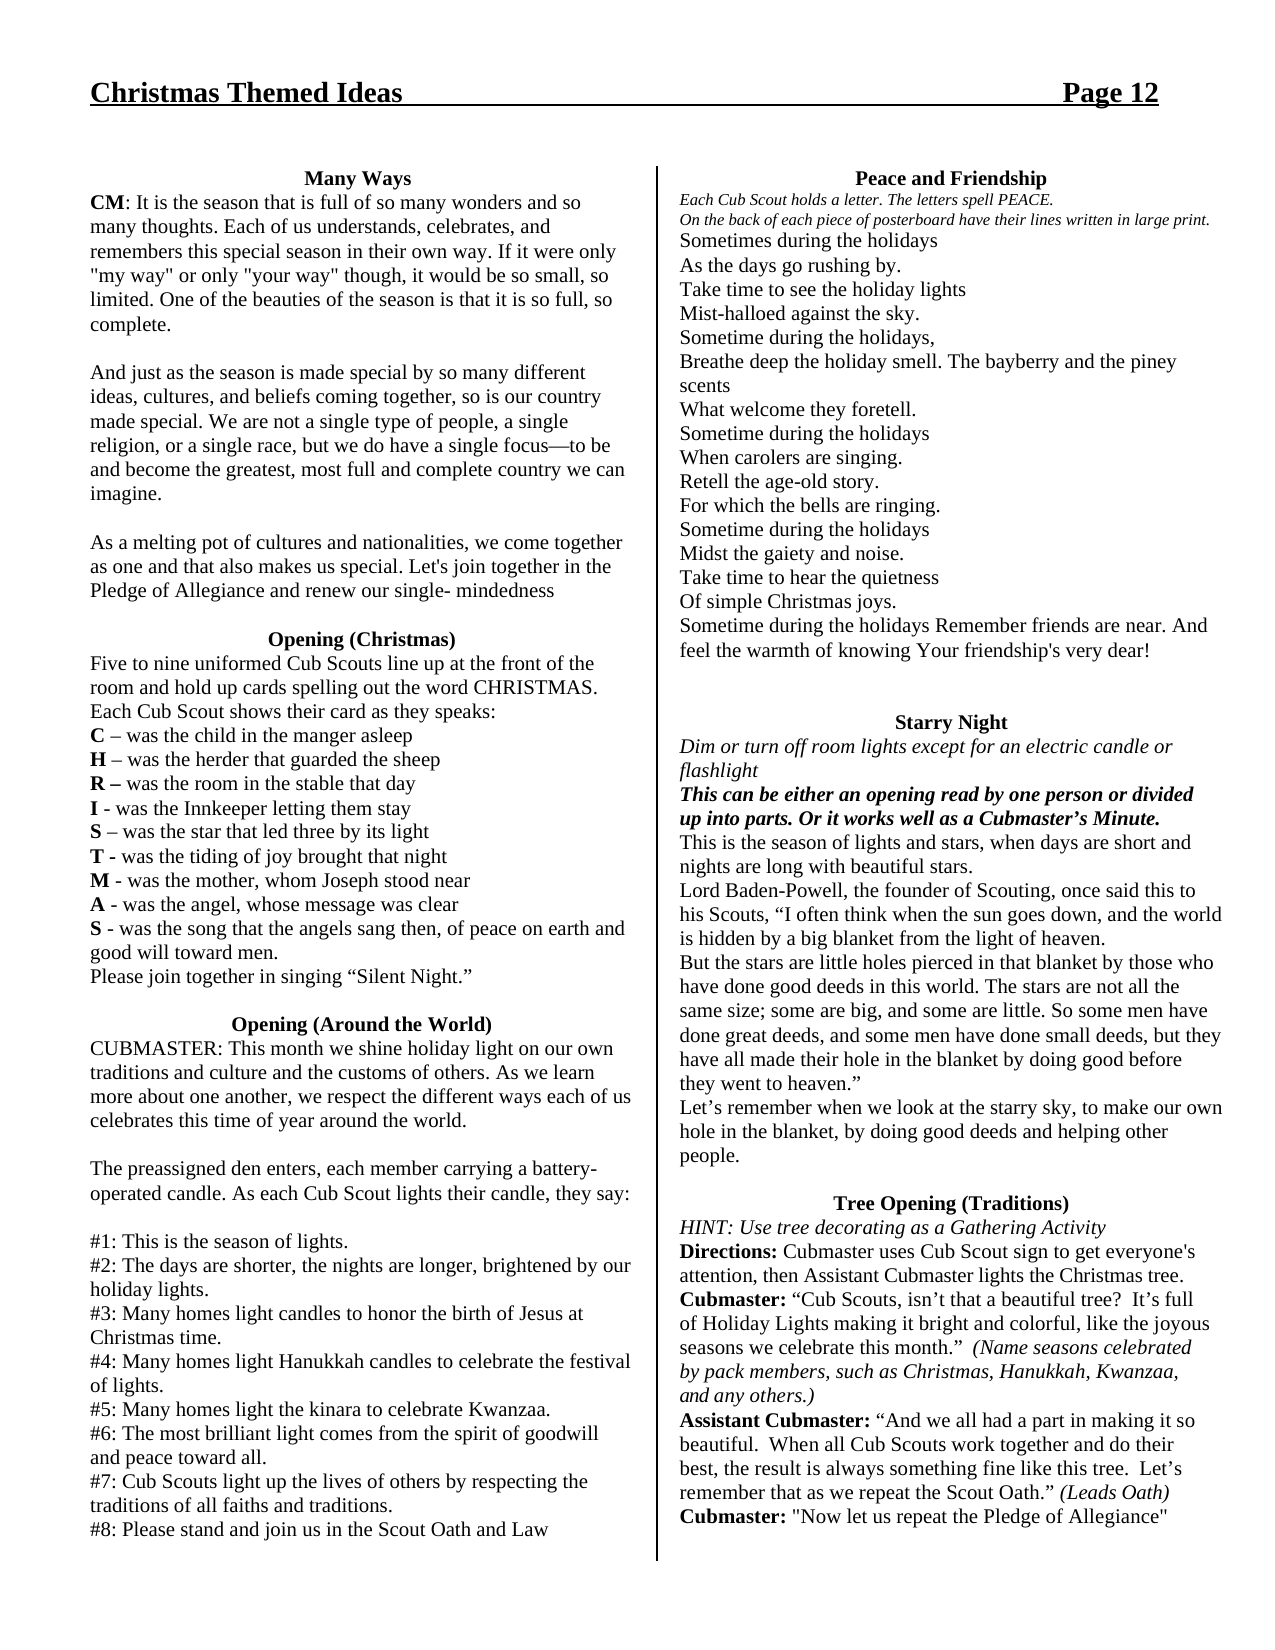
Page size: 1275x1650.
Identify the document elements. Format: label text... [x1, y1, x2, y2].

text This can be either an opening read by one person or divided up into parts. Or it works well as a Cubmaster’s Minute. [679, 782, 1223, 830]
text Please join together in singing “Silent Night.” [90, 964, 633, 988]
text Sometime during the holidays, [679, 325, 1223, 349]
text H – was the herder that guarded the sheep [90, 747, 633, 771]
text Five to nine uniformed Cub Scouts line up at the front of the room and hold up cards spelling out the word CHRISTMAS. Each Cub Scout shows their card as they speaks: [90, 651, 633, 723]
text Of simple Christmas joys. [679, 589, 1223, 613]
text HINT: Use tree decorating as a Gathering Activity Directions: Cubmaster uses Cub Scout sign to get everyone's attention, then Assistant Cubmaster lights the Christmas tree. [679, 1215, 1225, 1287]
text As the days go rushing by. [679, 252, 1223, 277]
text Breathe deep the holiday smell. The bayberry and the piney scents [679, 349, 1223, 397]
text A - was the angel, whose message was clear [90, 892, 633, 916]
text What welcome they foretell. [679, 397, 1223, 421]
text Let’s remember when we look at the starry sky, to make our own hole in the blanket, by doing good deeds and helping other people. [679, 1095, 1223, 1167]
text Peace and Friendship [679, 166, 1223, 190]
text Opening (Christmas) [90, 627, 633, 651]
text CUBMASTER: This month we shine holiday light on our own traditions and culture and the customs of others. As we learn more about one another, we respect the different ways each of us celebrates this time of year around the world. [90, 1036, 633, 1132]
text #3: Many homes light candles to honor the birth of Jesus at Christmas time. [90, 1301, 633, 1349]
text Take time to see the holiday lights [679, 277, 1223, 301]
text Tree Opening (Traditions) [679, 1191, 1223, 1215]
text Dim or turn off room lights except for an electric candle or flashlight [679, 734, 1223, 782]
text Retell the age-old story. [679, 469, 1223, 493]
text #2: The days are shorter, the nights are longer, brightened by our holiday lights. [90, 1253, 633, 1301]
text Take time to hear the quietness [679, 565, 1223, 589]
text T - was the tiding of joy brought that night [90, 843, 633, 868]
text But the stars are little holes pierced in that blanket by those who have done good deeds in this world. The stars are not all the same size; some are big, and some are little. So some men have done great deeds, and some men have done small deeds, but they have all made their hole in the blanket by doing good before they went to heaven.” [679, 950, 1223, 1095]
text S – was the star that led three by its light [90, 819, 633, 843]
text CM: It is the season that is full of so many wonders and so many thoughts. Each of us understands, celebrates, and remembers this special season in their own way. If it were only "my way" or only "your way" though, it would be so small, so limited. One of the beauties of the season is that it is so full, so complete. [90, 190, 625, 336]
text Lord Baden-Powell, the founder of Scouting, once said this to his Scouts, “I often think when the sun goes down, and the world is hidden by a big blanket from the light of heaven. [679, 878, 1223, 950]
text M - was the mother, whom Joseph stood near [90, 868, 633, 892]
text #7: Cub Scouts light up the lives of others by respecting the traditions of all faiths and traditions. [90, 1469, 633, 1517]
text Opening (Around the World) [90, 1012, 633, 1036]
text Sometime during the holidays [679, 517, 1223, 541]
text #8: Please stand and join us in the Scout Oath and Law [90, 1517, 633, 1541]
text Cubmaster: “Cub Scouts, isn’t that a beautiful tree? It’s full of Holiday Lights making it bright and colorful, like the joyous seasons we celebrate this month.” (Name seasons celebrated by pack members, such as Christmas, Hanukkah, Kwanzaa, and any others.) [679, 1287, 1214, 1407]
text C – was the child in the manger asleep [90, 723, 633, 747]
text Sometime during the holidays Remember friends are near. And feel the warmth of knowing Your friendship's very dear! [679, 613, 1223, 662]
subtitle Many Ways [90, 166, 625, 190]
text #4: Many homes light Hanukkah candles to celebrate the festival of lights. [90, 1349, 633, 1397]
text S - was the song that the angels sang then, of peace on earth and good will toward men. [90, 916, 633, 964]
text When carolers are singing. [679, 445, 1223, 469]
text For which the bells are ringing. [679, 493, 1223, 517]
text Sometime during the holidays [679, 421, 1223, 445]
text I - was the Innkeeper letting them stay [90, 795, 633, 819]
text #1: This is the season of lights. [90, 1228, 633, 1253]
text Starry Night [679, 710, 1223, 734]
text Mist-halloed against the sky. [679, 301, 1223, 325]
text Assistant Cubmaster: “And we all had a part in making it so beautiful. When all Cub Scouts work together and do their best, the result is always something fine like this tree. Let’s remember that as we repeat the Scout Oath.” (Leads Oath) [679, 1407, 1212, 1504]
text The preassigned den enters, each member carrying a battery-operated candle. As each Cub Scout lights their candle, they say: [90, 1156, 633, 1204]
text As a melting pot of cultures and nationalities, we come together as one and that also makes us special. Let's join together in the Pledge of Allegiance and renew our single- mindedness [90, 530, 625, 602]
text #5: Many homes light the kinara to celebrate Kwanzaa. [90, 1397, 633, 1421]
text Midst the gaiety and noise. [679, 541, 1223, 565]
text #6: The most brilliant light comes from the spirit of goodwill and peace toward all. [90, 1421, 633, 1469]
text Each Cub Scout holds a letter. The letters spell PEACE. [679, 190, 1223, 209]
text Cubmaster: "Now let us repeat the Pledge of Allegiance" [679, 1504, 1225, 1528]
text R – was the room in the stable that day [90, 771, 633, 795]
text And just as the season is made special by so many different ideas, cultures, and beliefs coming together, so is our country made special. We are not a single type of people, a single religion, or a single race, but we do have a single focus—to be and become the greatest, most full and complete country we can imagine. [90, 360, 625, 505]
text This is the season of lights and stars, when days are short and nights are long with beautiful stars. [679, 830, 1223, 878]
text On the back of each piece of posterboard have their lines written in large print. [679, 209, 1223, 228]
text Sometimes during the holidays [679, 228, 1223, 252]
